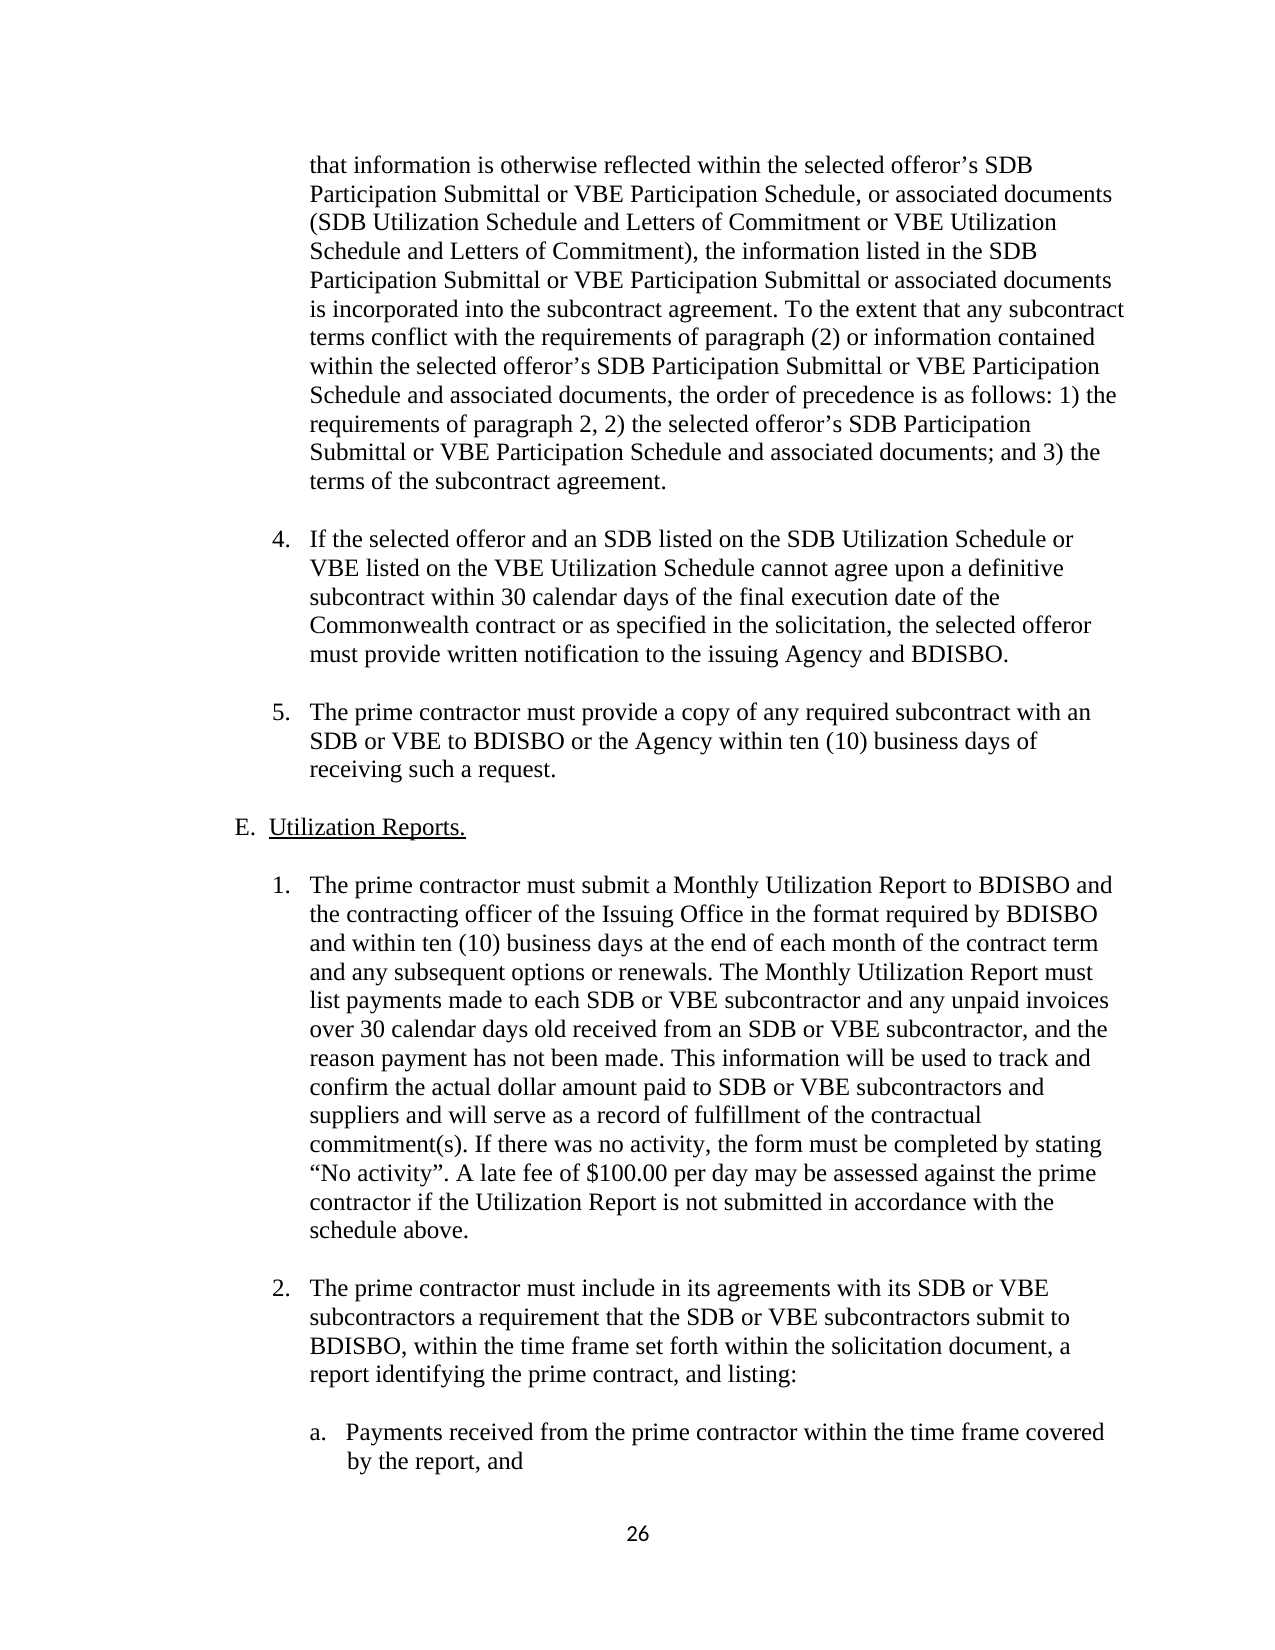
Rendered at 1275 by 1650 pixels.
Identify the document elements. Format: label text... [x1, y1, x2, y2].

text a. Payments received from the prime contractor within the time frame covered by the report, and [309, 1417, 1125, 1475]
text E. Utilization Reports. [150, 812, 1125, 841]
text 5. The prime contractor must provide a copy of any required subcontract with an SDB or VBE to BDISBO or the Agency within ten (10) business days of receiving such a request. [272, 697, 1125, 783]
text 2. The prime contractor must include in its agreements with its SDB or VBE subcontractors a requirement that the SDB or VBE subcontractors submit to BDISBO, within the time frame set forth within the solicitation document, a report identifying the prime contract, and listing: [272, 1273, 1125, 1388]
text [272, 150, 1125, 495]
text 4. If the selected offeror and an SDB listed on the SDB Utilization Schedule or VBE listed on the VBE Utilization Schedule cannot agree upon a definitive subcontract within 30 calendar days of the final execution date of the Commonwealth contract or as specified in the solicitation, the selected offeror must provide written notification to the issuing Agency and BDISBO. [272, 524, 1125, 668]
text 1. The prime contractor must submit a Monthly Utilization Report to BDISBO and the contracting officer of the Issuing Office in the format required by BDISBO and within ten (10) business days at the end of each month of the contract term and any subsequent options or renewals. The Monthly Utilization Report must list payments made to each SDB or VBE subcontractor and any unpaid invoices over 30 calendar days old received from an SDB or VBE subcontractor, and the reason payment has not been made. This information will be used to track and confirm the actual dollar amount paid to SDB or VBE subcontractors and suppliers and will serve as a record of fulfillment of the contractual commitment(s). If there was no activity, the form must be completed by stating “No activity”. A late fee of $100.00 per day may be assessed against the prime contractor if the Utilization Report is not submitted in accordance with the schedule above. [272, 870, 1125, 1244]
